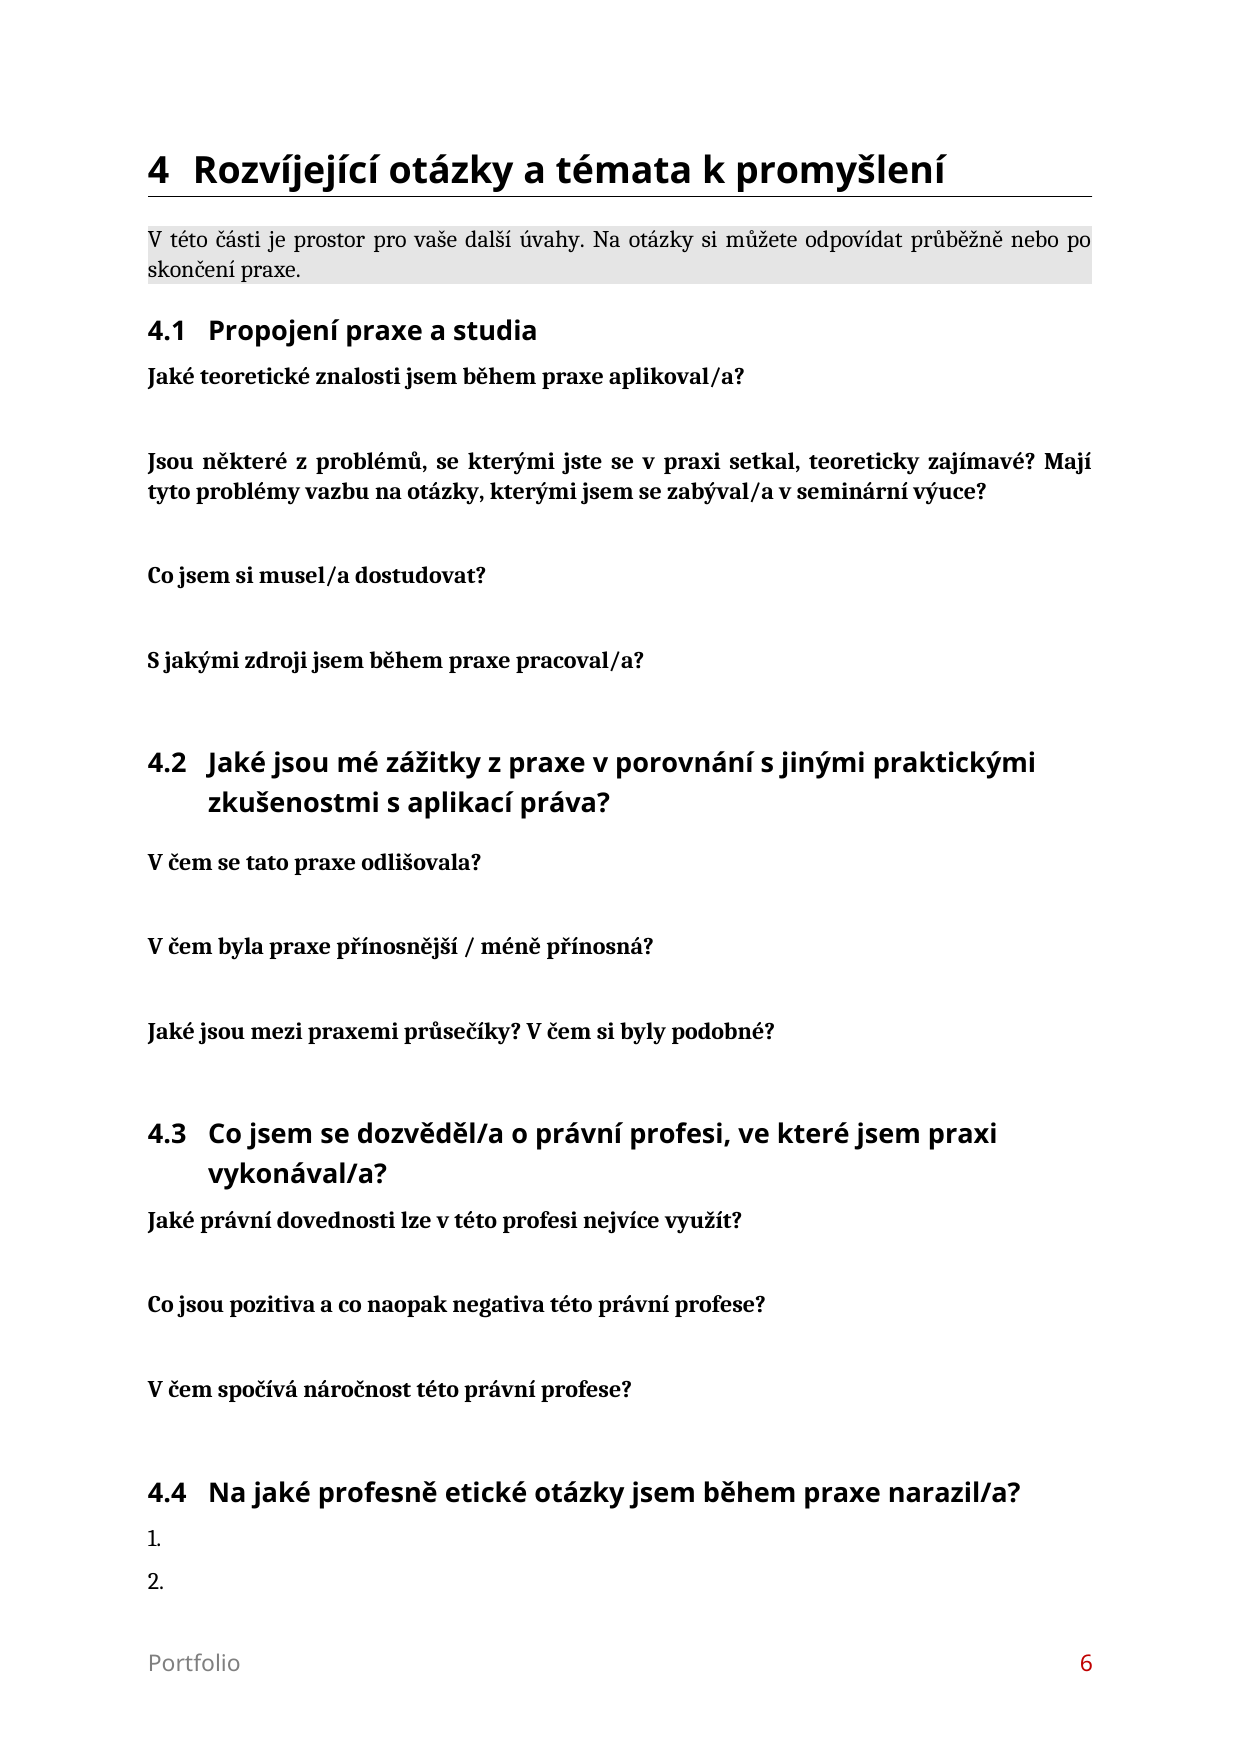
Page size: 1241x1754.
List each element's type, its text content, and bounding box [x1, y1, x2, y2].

subtitle Co jsem se dozvěděl/a o právní profesi, ve které jsem praxi vykonával/a? [148, 1115, 1092, 1191]
text V čem se tato praxe odlišovala? [148, 848, 1092, 876]
text 2. [148, 1568, 1092, 1595]
subtitle Propojení praxe a studia [148, 311, 1092, 348]
subtitle Na jaké profesně etické otázky jsem během praxe narazil/a? [148, 1473, 1092, 1510]
subtitle Jaké jsou mé zážitky z praxe v porovnání s jinými praktickými zkušenostmi s aplikací práva? [148, 744, 1092, 821]
text 1. [148, 1525, 1092, 1553]
text Jaké teoretické znalosti jsem během praxe aplikoval/a? [148, 363, 1092, 391]
text V této části je prostor pro vaše další úvahy. Na otázky si můžete odpovídat průběžně nebo po skončení praxe. [148, 226, 1092, 284]
text V čem spočívá náročnost této právní profese? [148, 1376, 1092, 1403]
text Co jsem si musel/a dostudovat? [148, 562, 1092, 590]
text Co jsou pozitiva a co naopak negativa této právní profese? [148, 1291, 1092, 1319]
text Jsou některé z problémů, se kterými jste se v praxi setkal, teoreticky zajímavé? Mají tyto problémy vazbu na otázky, kterými jsem se zabýval/a v seminární výuce? [148, 448, 1092, 505]
subtitle Rozvíjející otázky a témata k promyšlení [148, 143, 1092, 196]
text S jakými zdroji jsem během praxe pracoval/a? [148, 647, 1092, 674]
text V čem byla praxe přínosnější / méně přínosná? [148, 933, 1092, 961]
text Jaké jsou mezi praxemi průsečíky? V čem si byly podobné? [148, 1018, 1092, 1045]
text Jaké právní dovednosti lze v této profesi nejvíce využít? [148, 1207, 1092, 1234]
